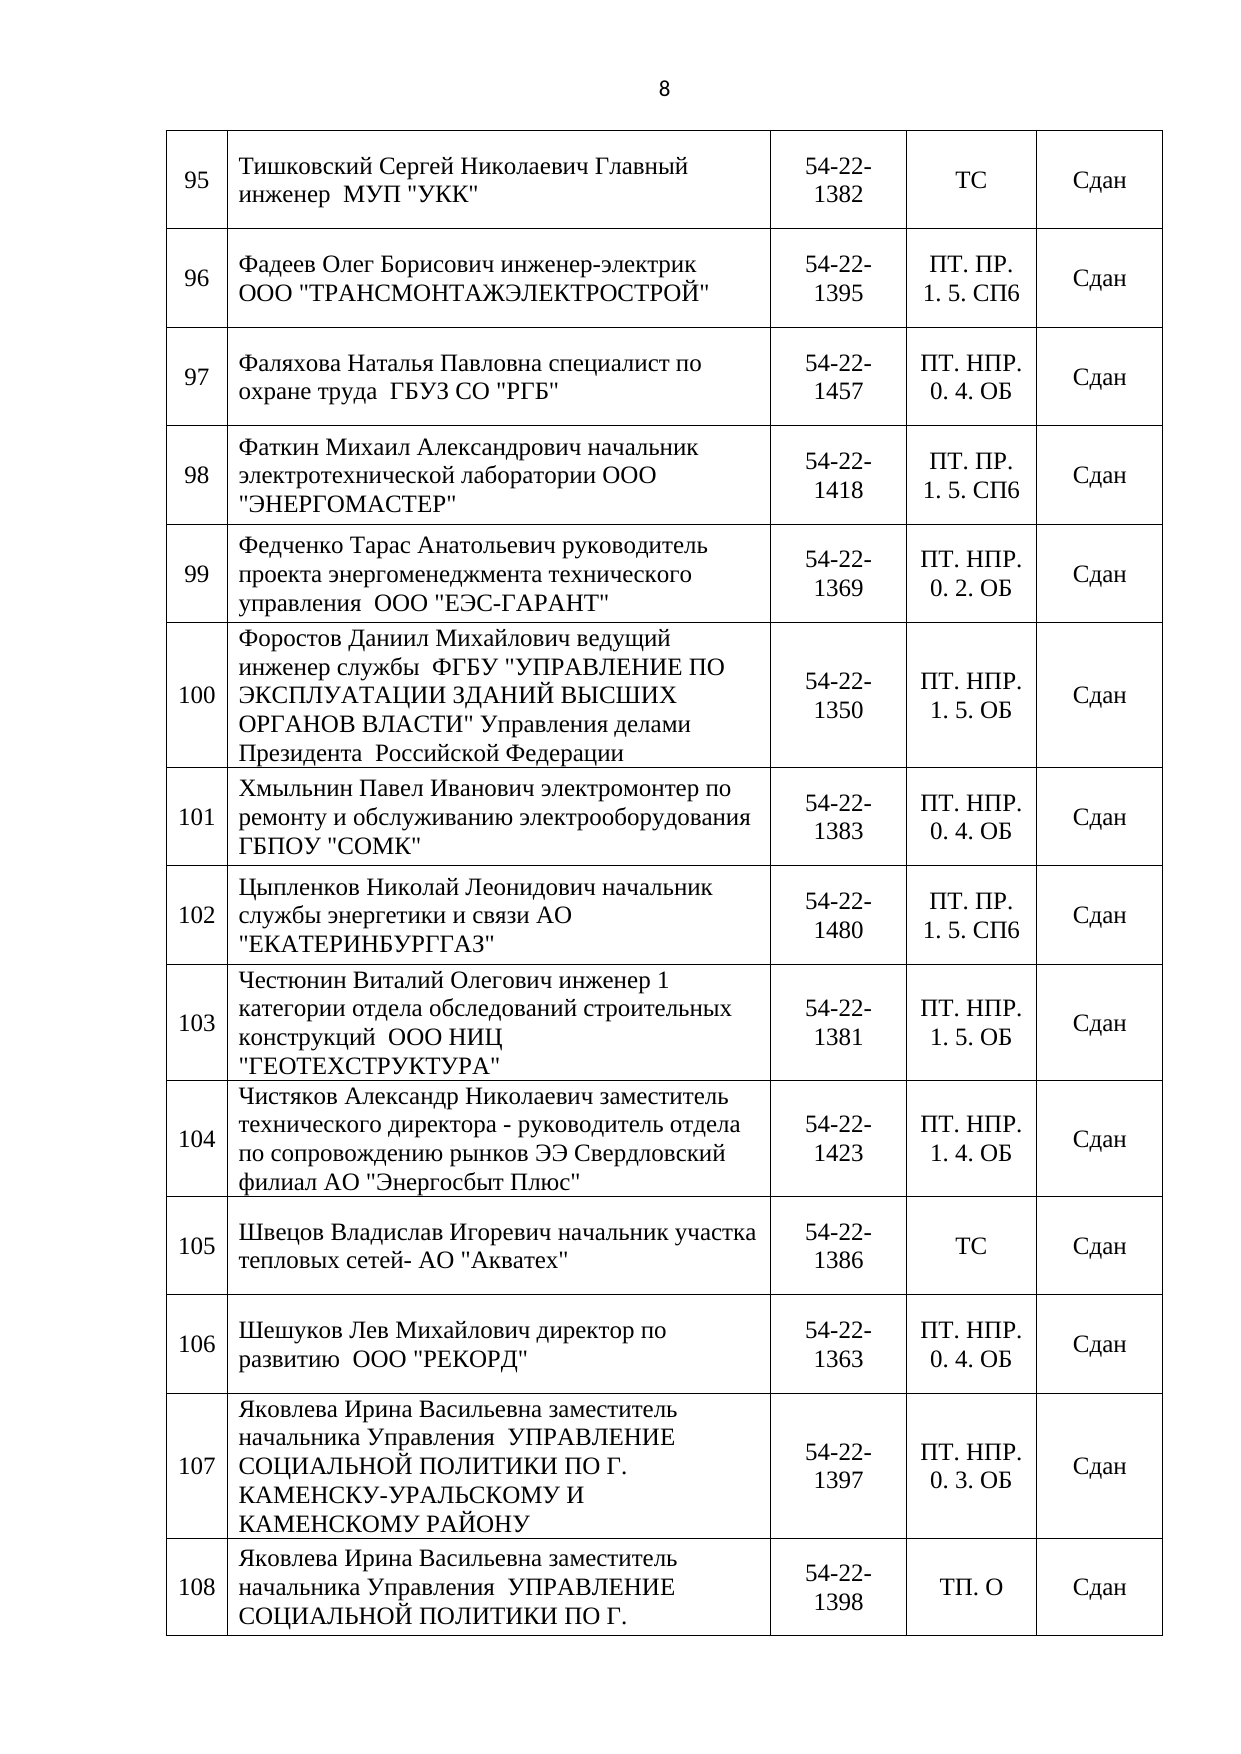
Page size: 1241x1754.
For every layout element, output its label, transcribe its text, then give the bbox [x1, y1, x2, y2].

table_cell 102 [167, 866, 227, 964]
table_cell ПТ. НПР. 0. 2. ОБ [907, 525, 1036, 622]
table_cell Сдан [1037, 1081, 1162, 1196]
table_cell Форостов Даниил Михайлович ведущий инженер службы ФГБУ "УПРАВЛЕНИЕ ПО ЭКСПЛУАТАЦИИ ЗДАНИЙ ВЫСШИХ ОРГАНОВ ВЛАСТИ" Управления делами Президента Российской Федерации [228, 623, 770, 767]
table_cell 106 [167, 1295, 227, 1393]
table_cell ПТ. НПР. 1. 4. ОБ [907, 1081, 1036, 1196]
table_cell 104 [167, 1081, 227, 1196]
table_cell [228, 1539, 770, 1635]
table_cell Шешуков Лев Михайлович директор по развитию ООО "РЕКОРД" [228, 1295, 770, 1393]
table_cell 108 [167, 1539, 227, 1635]
table_cell 97 [167, 328, 227, 425]
table_cell 54-22-1397 [771, 1394, 906, 1537]
table_cell ПТ. НПР. 0. 3. ОБ [907, 1394, 1036, 1537]
table_cell 54-22-1457 [771, 328, 906, 425]
table_cell Сдан [1037, 426, 1162, 523]
table_cell Сдан [1037, 229, 1162, 327]
table_cell ПТ. НПР. 1. 5. ОБ [907, 965, 1036, 1080]
table_cell Сдан [1037, 525, 1162, 622]
table_cell Сдан [1037, 1394, 1162, 1537]
table_cell Сдан [1037, 866, 1162, 964]
table_cell ПТ. ПР. 1. 5. СП6 [907, 426, 1036, 523]
table_cell 54-22-1363 [771, 1295, 906, 1393]
table_cell Сдан [1037, 328, 1162, 425]
table_cell 54-22-1350 [771, 623, 906, 767]
table_cell Сдан [1037, 131, 1162, 228]
table_cell Сдан [1037, 623, 1162, 767]
table_cell 54-22-1480 [771, 866, 906, 964]
table_cell 54-22-1383 [771, 768, 906, 865]
table_cell ПТ. НПР. 0. 4. ОБ [907, 768, 1036, 865]
table_cell ПТ. ПР. 1. 5. СП6 [907, 866, 1036, 964]
table_cell Хмыльнин Павел Иванович электромонтер по ремонту и обслуживанию электрооборудования ГБПОУ "СОМК" [228, 768, 770, 865]
table_cell Сдан [1037, 768, 1162, 865]
table_cell Фаляхова Наталья Павловна специалист по охране труда ГБУЗ СО "РГБ" [228, 328, 770, 425]
table_cell ПТ. НПР. 0. 4. ОБ [907, 328, 1036, 425]
table_cell Чистяков Александр Николаевич заместитель технического директора - руководитель отдела по сопровождению рынков ЭЭ Свердловский филиал АО "Энергосбыт Плюс" [228, 1081, 770, 1196]
table_cell 103 [167, 965, 227, 1080]
table_cell ПТ. НПР. 1. 5. ОБ [907, 623, 1036, 767]
table_cell Сдан [1037, 965, 1162, 1080]
table_cell Сдан [1037, 1197, 1162, 1294]
table_cell 96 [167, 229, 227, 327]
table_cell ТС [907, 1197, 1036, 1294]
table_cell Сдан [1037, 1539, 1162, 1635]
table_cell Швецов Владислав Игоревич начальник участка тепловых сетей- АО "Акватех" [228, 1197, 770, 1294]
table_cell Фадеев Олег Борисович инженер-электрик ООО "ТРАНСМОНТАЖЭЛЕКТРОСТРОЙ" [228, 229, 770, 327]
table_cell 54-22-1398 [771, 1539, 906, 1635]
table_cell 100 [167, 623, 227, 767]
table_cell 107 [167, 1394, 227, 1537]
table_cell ПТ. НПР. 0. 4. ОБ [907, 1295, 1036, 1393]
table_cell 54-22-1382 [771, 131, 906, 228]
table_cell Тишковский Сергей Николаевич Главный инженер МУП "УКК" [228, 131, 770, 228]
table_cell ПТ. ПР. 1. 5. СП6 [907, 229, 1036, 327]
table_cell 98 [167, 426, 227, 523]
table_cell 99 [167, 525, 227, 622]
table_cell Фаткин Михаил Александрович начальник электротехнической лаборатории ООО "ЭНЕРГОМАСТЕР" [228, 426, 770, 523]
table_cell 54-22-1423 [771, 1081, 906, 1196]
table_cell 54-22-1386 [771, 1197, 906, 1294]
table_cell 101 [167, 768, 227, 865]
table_cell ТС [907, 131, 1036, 228]
table_cell Цыпленков Николай Леонидович начальник службы энергетики и связи АО "ЕКАТЕРИНБУРГГАЗ" [228, 866, 770, 964]
table_cell Яковлева Ирина Васильевна заместитель начальника Управления УПРАВЛЕНИЕ СОЦИАЛЬНОЙ ПОЛИТИКИ ПО Г. КАМЕНСКУ-УРАЛЬСКОМУ И КАМЕНСКОМУ РАЙОНУ [228, 1394, 770, 1537]
table_cell 54-22-1369 [771, 525, 906, 622]
table_cell 54-22-1381 [771, 965, 906, 1080]
table_cell ТП. О [907, 1539, 1036, 1635]
table_cell 105 [167, 1197, 227, 1294]
table_cell Честюнин Виталий Олегович инженер 1 категории отдела обследований строительных конструкций ООО НИЦ "ГЕОТЕХСТРУКТУРА" [228, 965, 770, 1080]
table_cell 54-22-1395 [771, 229, 906, 327]
table_cell Сдан [1037, 1295, 1162, 1393]
table_cell 54-22-1418 [771, 426, 906, 523]
table_cell Федченко Тарас Анатольевич руководитель проекта энергоменеджмента технического управления ООО "ЕЭС-ГАРАНТ" [228, 525, 770, 622]
table_cell 95 [167, 131, 227, 228]
